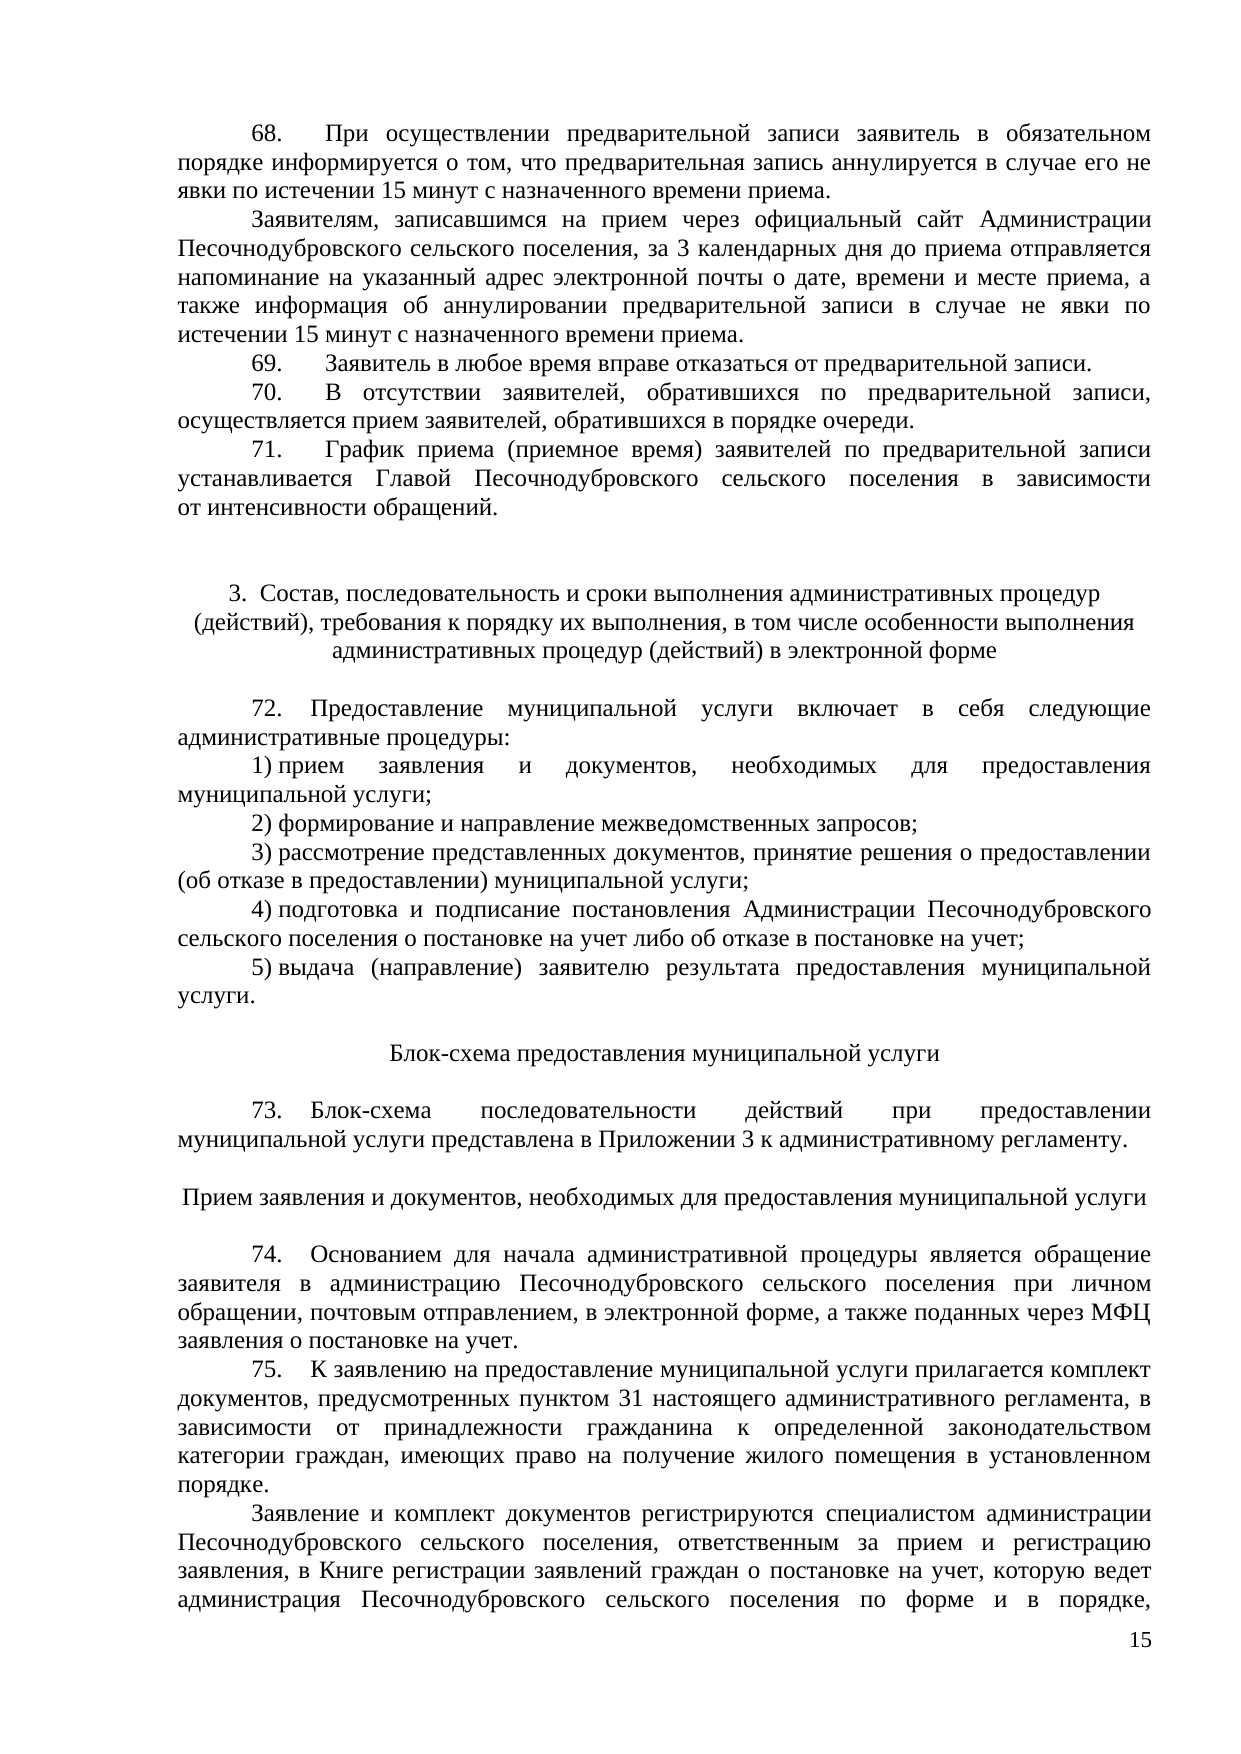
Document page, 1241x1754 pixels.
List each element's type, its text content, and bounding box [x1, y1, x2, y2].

text Блок-схема предоставления муниципальной услуги [177, 1038, 1152, 1067]
list Блок-схема последовательности действий при предоставлении муниципальной услуги представлена в Приложении 3 к административному регламенту. [177, 1096, 1152, 1153]
list К заявлению на предоставление муниципальной услуги прилагается комплект документов, предусмотренных пунктом 31 настоящего административного регламента, в зависимости от принадлежности гражданина к определенной законодательством категории граждан, имеющих право на получение жилого помещения в установленном порядке. [177, 1354, 1152, 1498]
text 4) подготовка и подписание постановления Администрации Песочнодубровского сельского поселения о постановке на учет либо об отказе в постановке на учет; [177, 894, 1152, 952]
text 5) выдача (направление) заявителю результата предоставления муниципальной услуги. [177, 952, 1152, 1009]
list Заявитель в любое время вправе отказаться от предварительной записи. [177, 348, 1152, 377]
text 3) рассмотрение представленных документов, принятие решения о предоставлении (об отказе в предоставлении) муниципальной услуги; [177, 837, 1152, 894]
text 3. Состав, последовательность и сроки выполнения административных процедур (действий), требования к порядку их выполнения, в том числе особенности выполнения административных процедур (действий) в электронной форме [177, 578, 1152, 664]
list График приема (приемное время) заявителей по предварительной записи устанавливается Главой Песочнодубровского сельского поселения в зависимости от интенсивности обращений. [177, 434, 1152, 521]
list В отсутствии заявителей, обратившихся по предварительной записи, осуществляется прием заявителей, обратившихся в порядке очереди. [177, 377, 1152, 434]
text Заявителям, записавшимся на прием через официальный сайт Администрации Песочнодубровского сельского поселения, за 3 календарных дня до приема отправляется напоминание на указанный адрес электронной почты о дате, времени и месте приема, а также информация об аннулировании предварительной записи в случае не явки по истечении 15 минут с назначенного времени приема. [177, 204, 1152, 348]
text 1) прием заявления и документов, необходимых для предоставления муниципальной услуги; [177, 751, 1152, 808]
text Прием заявления и документов, необходимых для предоставления муниципальной услуги [177, 1182, 1152, 1211]
text 2) формирование и направление межведомственных запросов; [177, 808, 1152, 837]
list Основанием для начала административной процедуры является обращение заявителя в администрацию Песочнодубровского сельского поселения при личном обращении, почтовым отправлением, в электронной форме, а также поданных через МФЦ заявления о постановке на учет. [177, 1239, 1152, 1354]
list Предоставление муниципальной услуги включает в себя следующие административные процедуры: [177, 693, 1152, 751]
list При осуществлении предварительной записи заявитель в обязательном порядке информируется о том, что предварительная запись аннулируется в случае его не явки по истечении 15 минут с назначенного времени приема. [177, 118, 1152, 204]
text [177, 1498, 1152, 1613]
